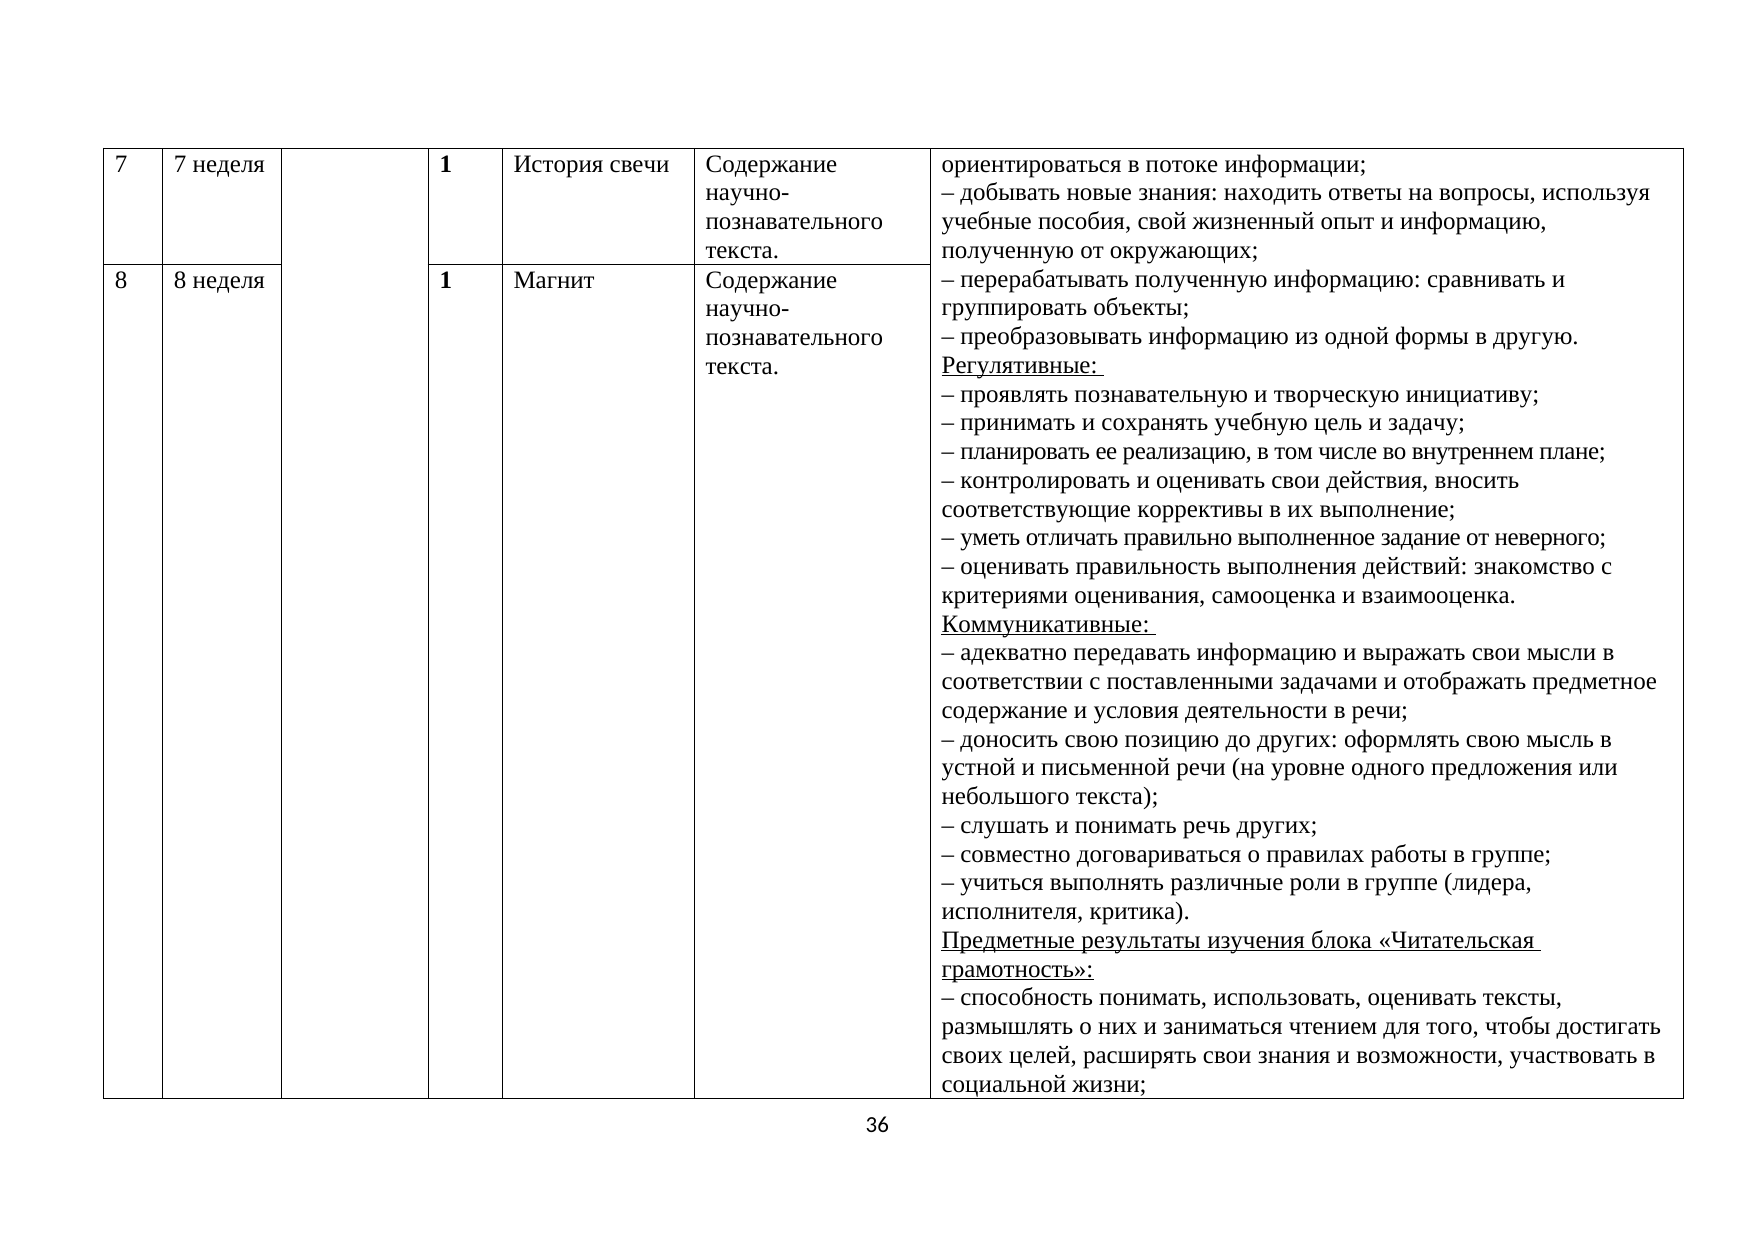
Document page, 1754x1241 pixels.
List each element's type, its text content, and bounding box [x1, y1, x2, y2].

table_cell 8 неделя [163, 265, 281, 1097]
table_cell Магнит [503, 265, 694, 1097]
table_cell История свечи [503, 149, 694, 264]
table_cell 7 неделя [163, 149, 281, 264]
table_cell 1 [429, 265, 502, 1097]
table_cell 7 [104, 149, 162, 264]
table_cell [695, 265, 930, 1097]
table_cell 8 [104, 265, 162, 1097]
table_cell 1 [429, 149, 502, 264]
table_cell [695, 149, 930, 264]
